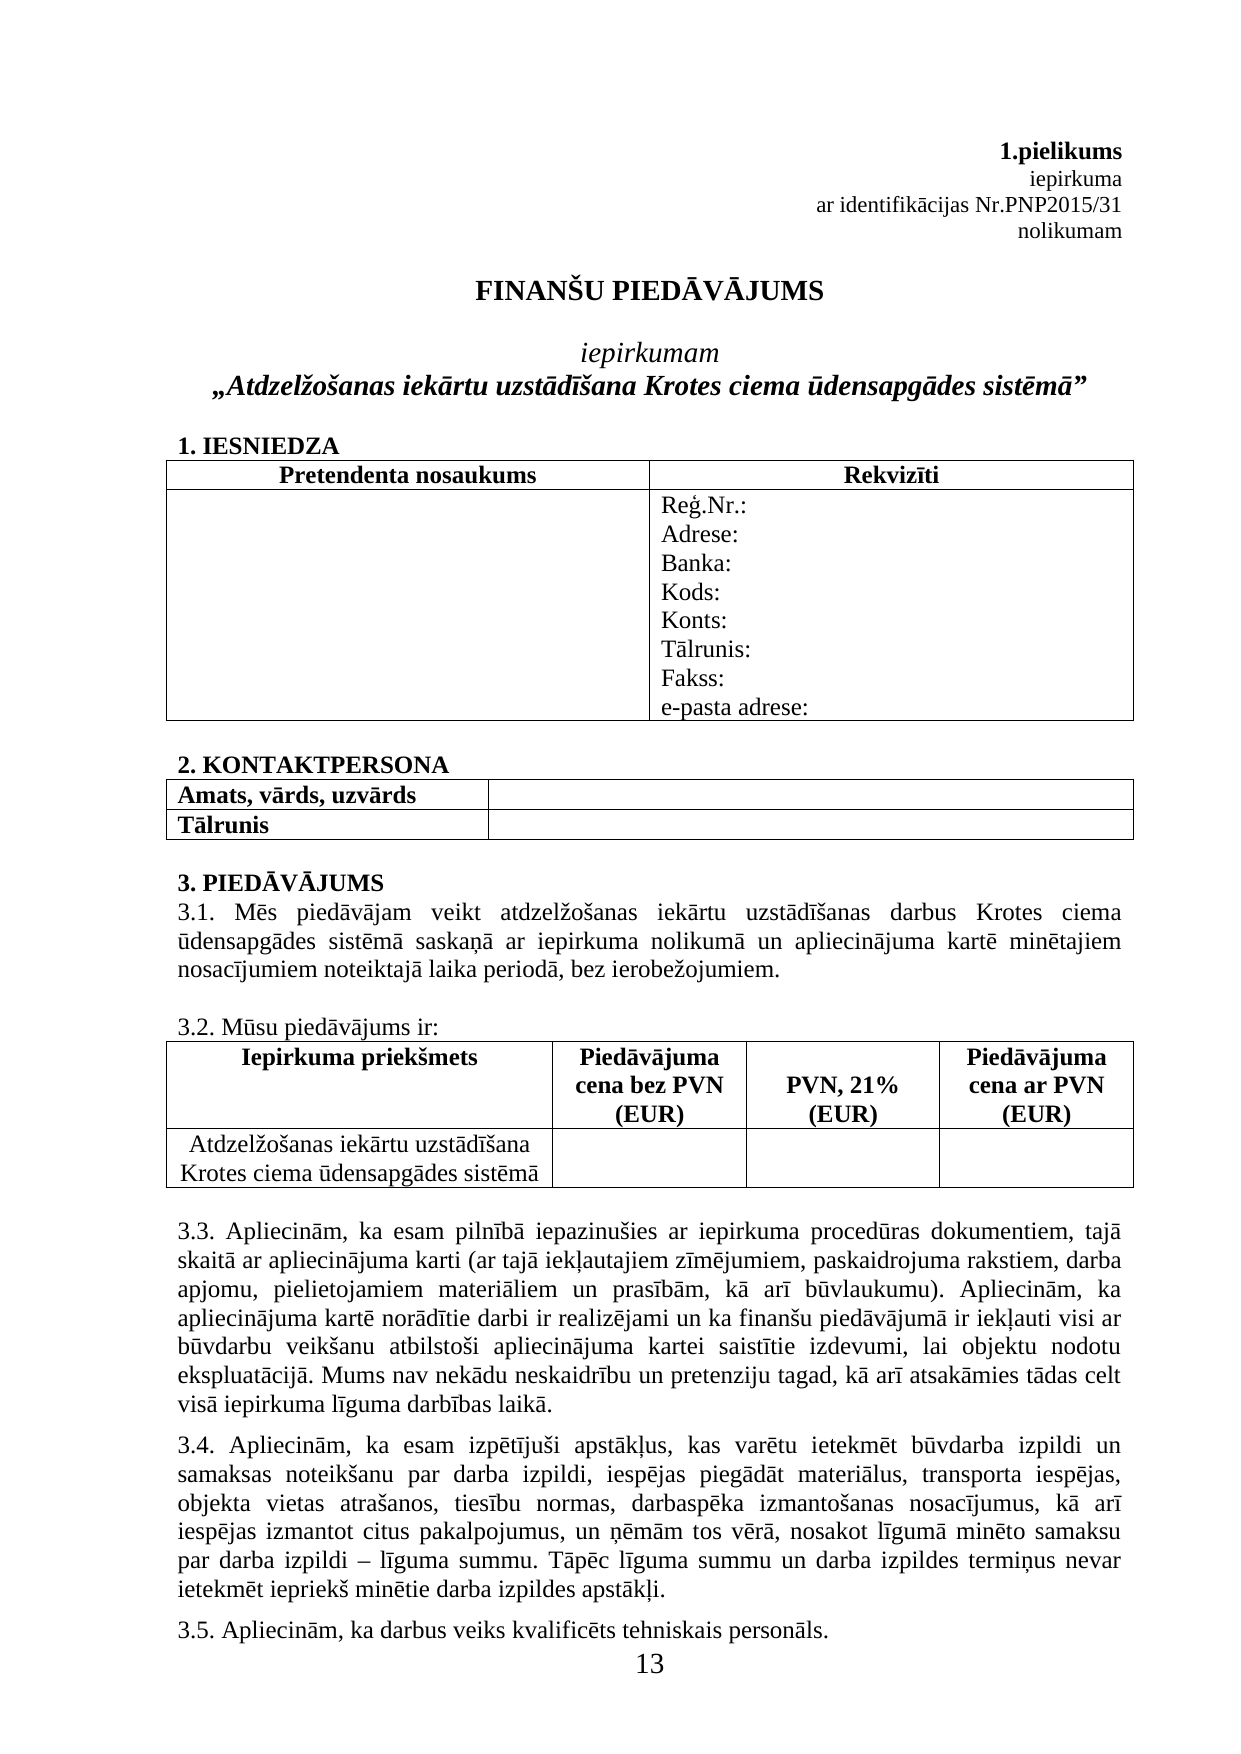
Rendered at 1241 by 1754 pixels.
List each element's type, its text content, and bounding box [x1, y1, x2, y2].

text 1.pielikums [177, 136, 1122, 165]
table_header Pretendenta nosaukums [167, 461, 649, 489]
text 3.2. Mūsu piedāvājums ir: [177, 1012, 1122, 1041]
table_header Rekvizīti [650, 461, 1133, 489]
text 3.4. Apliecinām, ka esam izpētījuši apstākļus, kas varētu ietekmēt būvdarba izpildi un samaksas noteikšanu par darba izpildi, iespējas piegādāt materiālus, transporta iespējas, objekta vietas atrašanos, tiesību normas, darbaspēka izmantošanas nosacījumus, kā arī iespējas izmantot citus pakalpojumus, un ņēmām tos vērā, nosakot līgumā minēto samaksu par darba izpildi – līguma summu. Tāpēc līguma summu un darba izpildes termiņus nevar ietekmēt iepriekš minētie darba izpildes apstākļi. [177, 1430, 1122, 1603]
table_cell [940, 1129, 1133, 1187]
table_cell Tālrunis [167, 810, 488, 838]
text 1. IESNIEDZA [177, 431, 1122, 459]
table_cell [489, 810, 1133, 838]
text 3.1. Mēs piedāvājam veikt atdzelžošanas iekārtu uzstādīšanas darbus Krotes ciema ūdensapgādes sistēmā saskaņā ar iepirkuma nolikumā un apliecinājuma kartē minētajiem nosacījumiem noteiktajā laika periodā, bez ierobežojumiem. [177, 897, 1122, 983]
table_header Iepirkuma priekšmets [167, 1042, 552, 1128]
text FINANŠU PIEDĀVĀJUMS [177, 273, 1122, 306]
table_header Amats, vārds, uzvārds [167, 780, 488, 809]
table_cell Atdzelžošanas iekārtu uzstādīšana Krotes ciema ūdensapgādes sistēmā [167, 1129, 552, 1187]
text iepirkumam [177, 335, 1122, 368]
text nolikumam [177, 218, 1122, 244]
text 2. KONTAKTPERSONA [177, 750, 1122, 779]
text „Atdzelžošanas iekārtu uzstādīšana Krotes ciema ūdensapgādes sistēmā” [177, 368, 1122, 402]
table_cell [747, 1129, 939, 1187]
table_cell [553, 1129, 746, 1187]
table_header PVN, 21% (EUR) [747, 1042, 939, 1128]
text 3.3. Apliecinām, ka esam pilnībā iepazinušies ar iepirkuma procedūras dokumentiem, tajā skaitā ar apliecinājuma karti (ar tajā iekļautajiem zīmējumiem, paskaidrojuma rakstiem, darba apjomu, pielietojamiem materiāliem un prasībām, kā arī būvlaukumu). Apliecinām, ka apliecinājuma kartē norādītie darbi ir realizējami un ka finanšu piedāvājumā ir iekļauti visi ar būvdarbu veikšanu atbilstoši apliecinājuma kartei saistītie izdevumi, lai objektu nodotu ekspluatācijā. Mums nav nekādu neskaidrību un pretenziju tagad, kā arī atsakāmies tādas celt visā iepirkuma līguma darbības laikā. [177, 1216, 1122, 1418]
table_cell [167, 490, 649, 720]
table_header Piedāvājuma cena bez PVN (EUR) [553, 1042, 746, 1128]
table_cell Reģ.Nr.: Adrese: Banka: Kods: Konts: Tālrunis: Fakss: e-pasta adrese: [650, 490, 1133, 720]
text 3.5. Apliecinām, ka darbus veiks kvalificēts tehniskais personāls. [177, 1615, 1122, 1644]
text iepirkuma [177, 165, 1122, 191]
table_header [489, 780, 1133, 809]
text 3. PIEDĀVĀJUMS [177, 868, 1122, 897]
text ar identifikācijas Nr.PNP2015/31 [177, 191, 1122, 218]
table_header Piedāvājuma cena ar PVN (EUR) [940, 1042, 1133, 1128]
